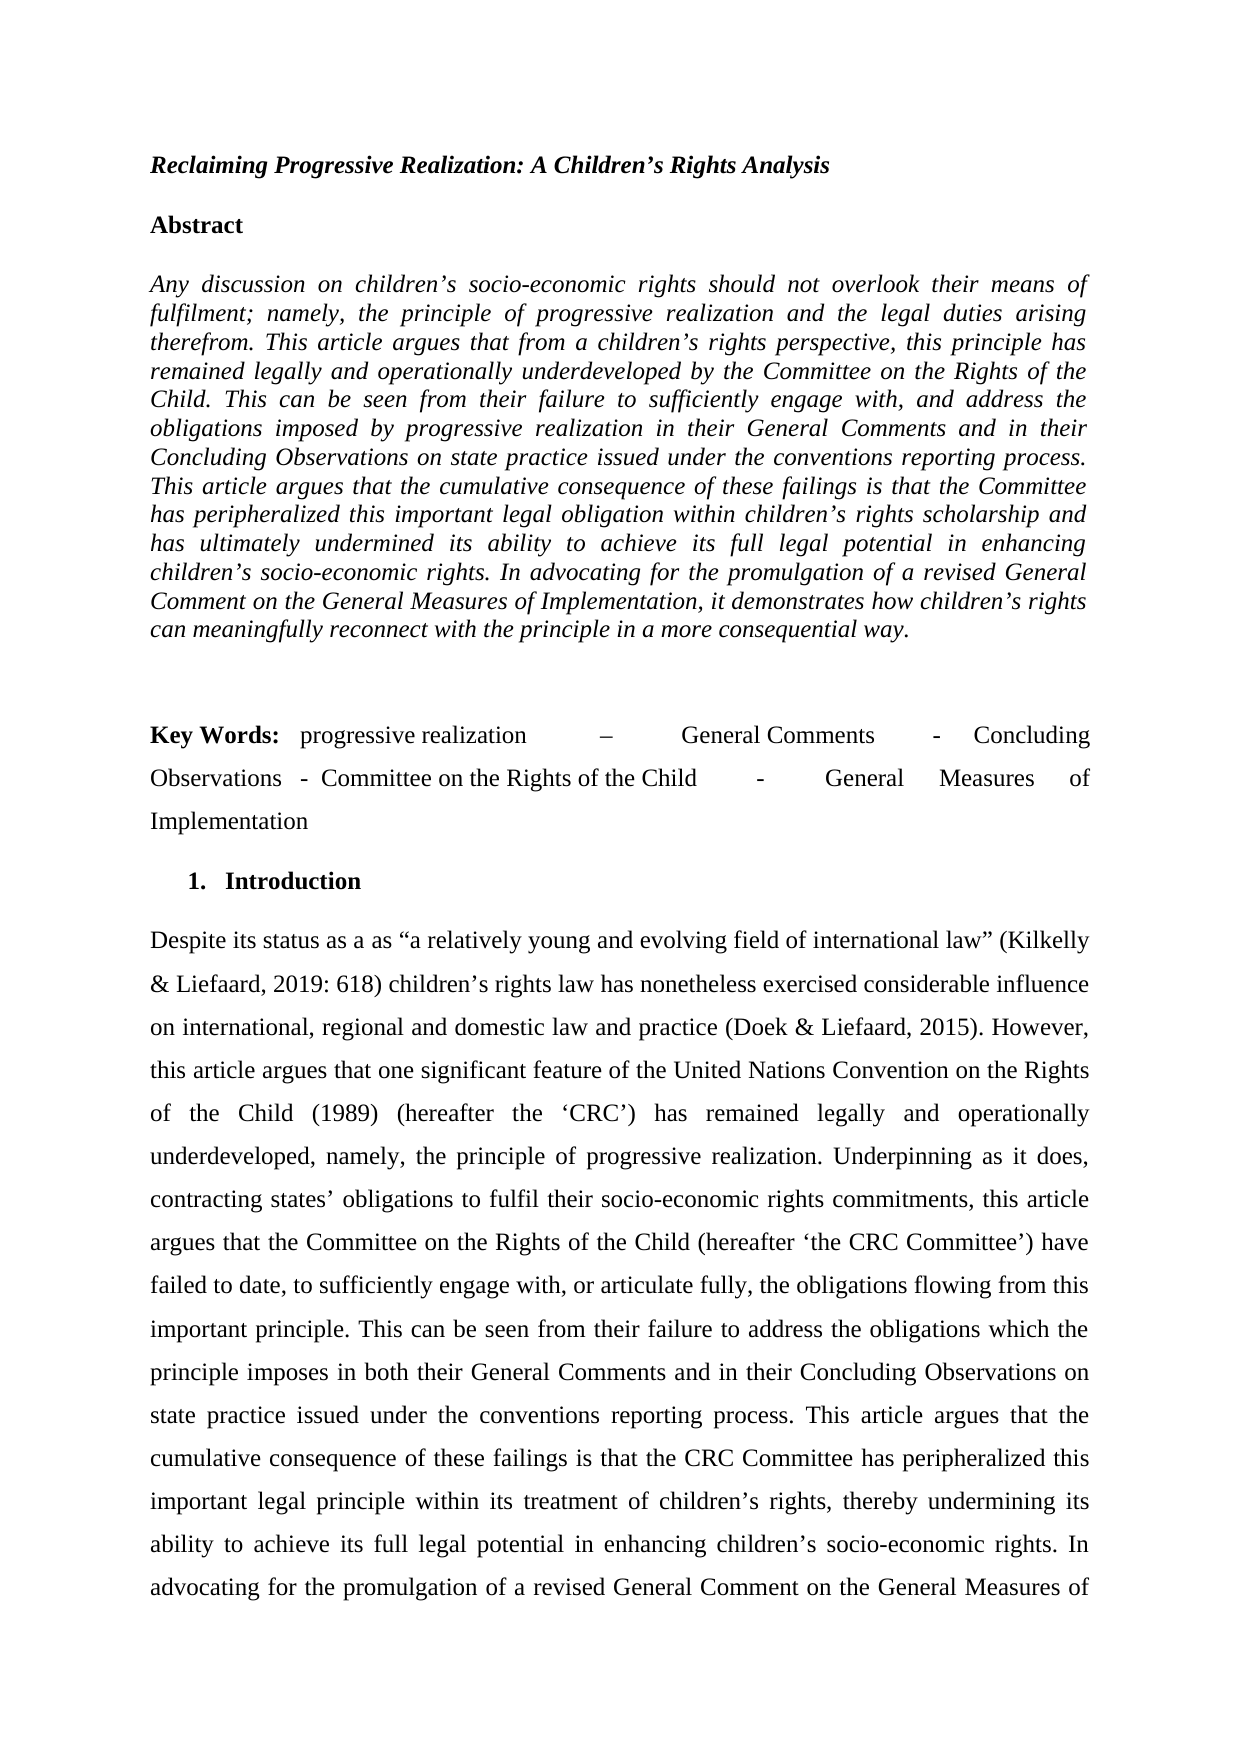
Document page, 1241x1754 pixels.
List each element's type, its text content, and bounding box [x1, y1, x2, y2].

text Any discussion on children’s socio-economic rights should not overlook their means of fulfilment; namely, the principle of progressive realization and the legal duties arising therefrom. This article argues that from a children’s rights perspective, this principle has remained legally and operationally underdeveloped by the Committee on the Rights of the Child. This can be seen from their failure to sufficiently engage with, and address the obligations imposed by progressive realization in their General Comments and in their Concluding Observations on state practice issued under the conventions reporting process. This article argues that the cumulative consequence of these failings is that the Committee has peripheralized this important legal obligation within children’s rights scholarship and has ultimately undermined its ability to achieve its full legal potential in enhancing children’s socio-economic rights. In advocating for the promulgation of a revised General Comment on the General Measures of Implementation, it demonstrates how children’s rights can meaningfully reconnect with the principle in a more consequential way. [150, 269, 1090, 643]
text Abstract [150, 210, 1090, 238]
text Key Words: progressive realization – General Comments - Concluding Observations - Committee on the Rights of the Child - General Measures of Implementation [150, 720, 1090, 835]
text Reclaiming Progressive Realization: A Children’s Rights Analysis [150, 150, 1090, 179]
list Introduction [187, 866, 1090, 894]
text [150, 926, 1090, 1601]
